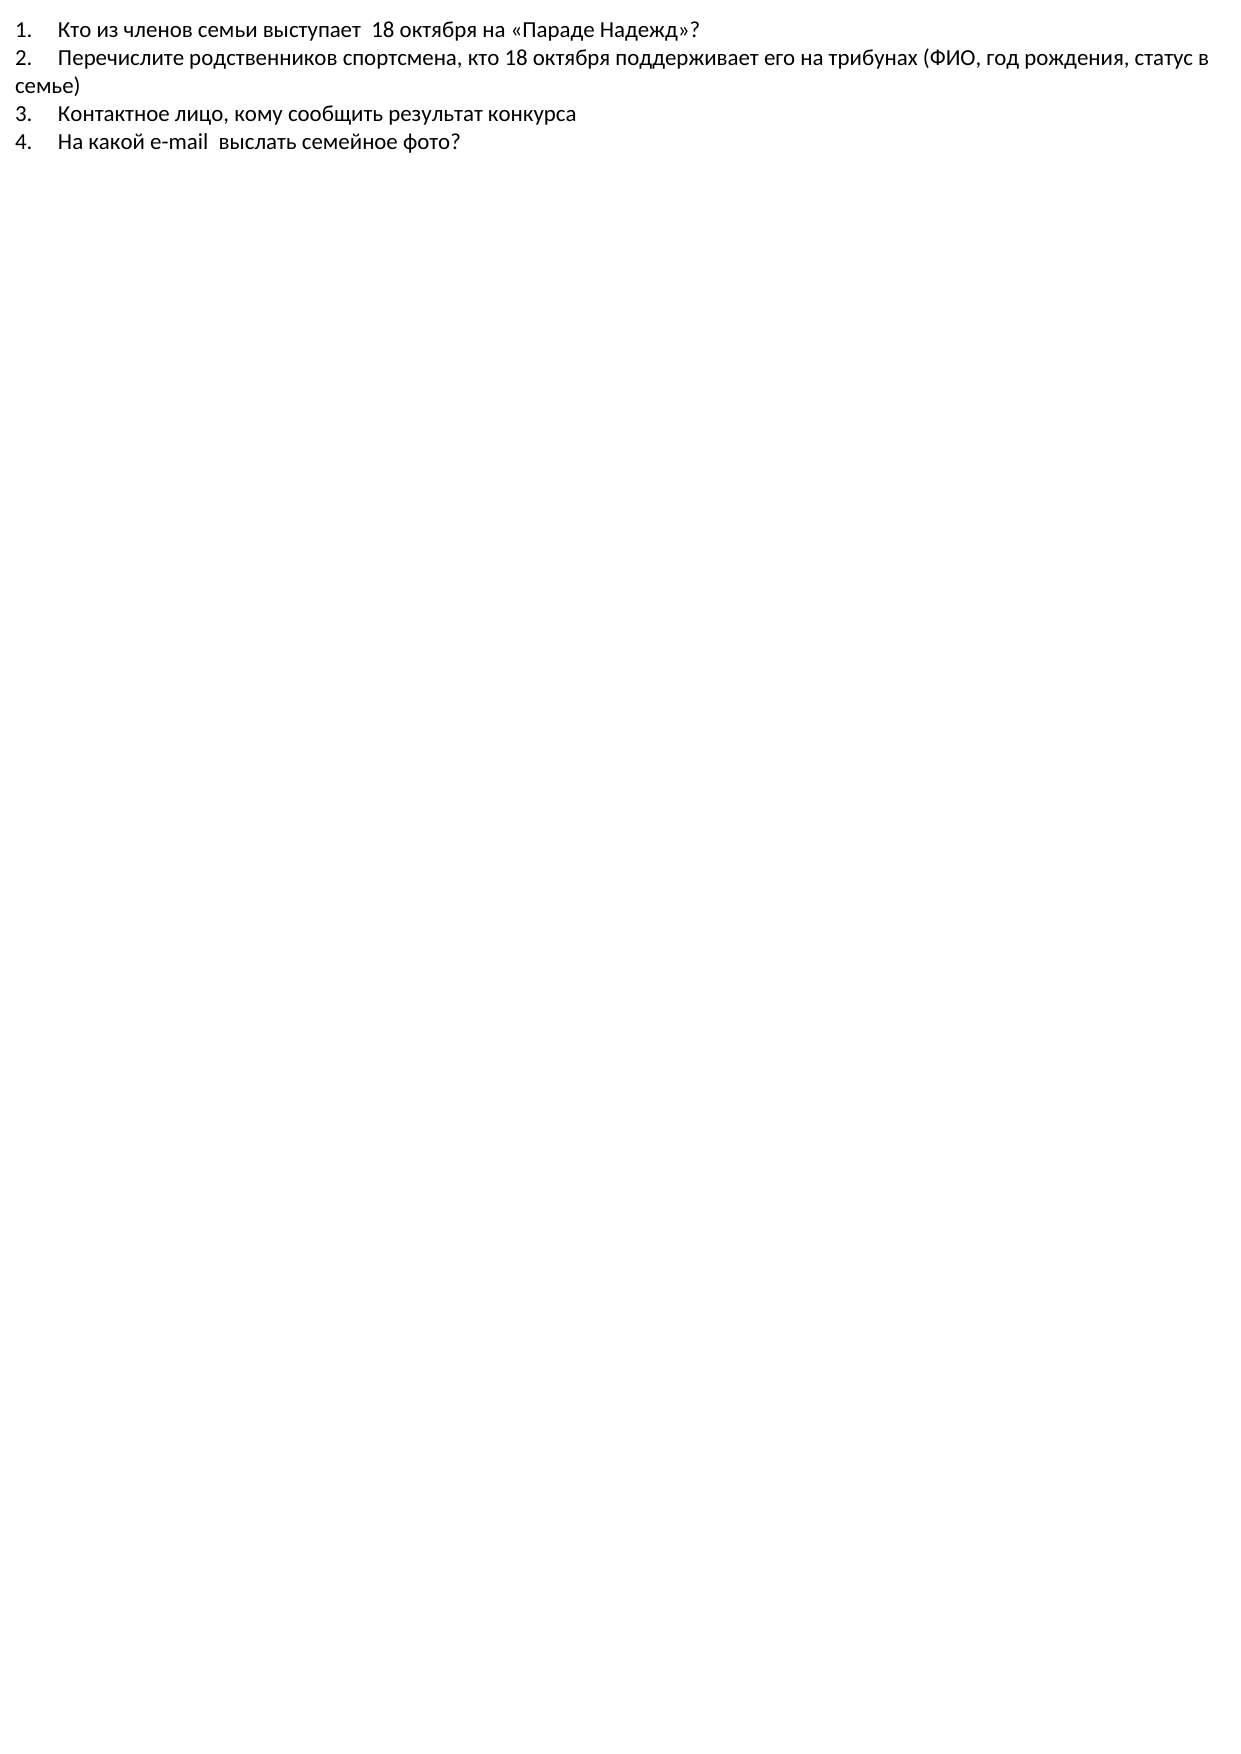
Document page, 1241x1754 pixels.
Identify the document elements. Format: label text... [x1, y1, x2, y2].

text 2. Перечислите родственников спортсмена, кто 18 октября поддерживает его на трибунах (ФИО, год рождения, статус в семье) [15, 43, 1226, 99]
text 1. Кто из членов семьи выступает 18 октября на «Параде Надежд»? [15, 15, 1226, 43]
text 4. На какой e-mail выслать cемейное фото? [15, 127, 1226, 155]
text 3. Контактное лицо, кому сообщить результат конкурса [15, 99, 1226, 127]
